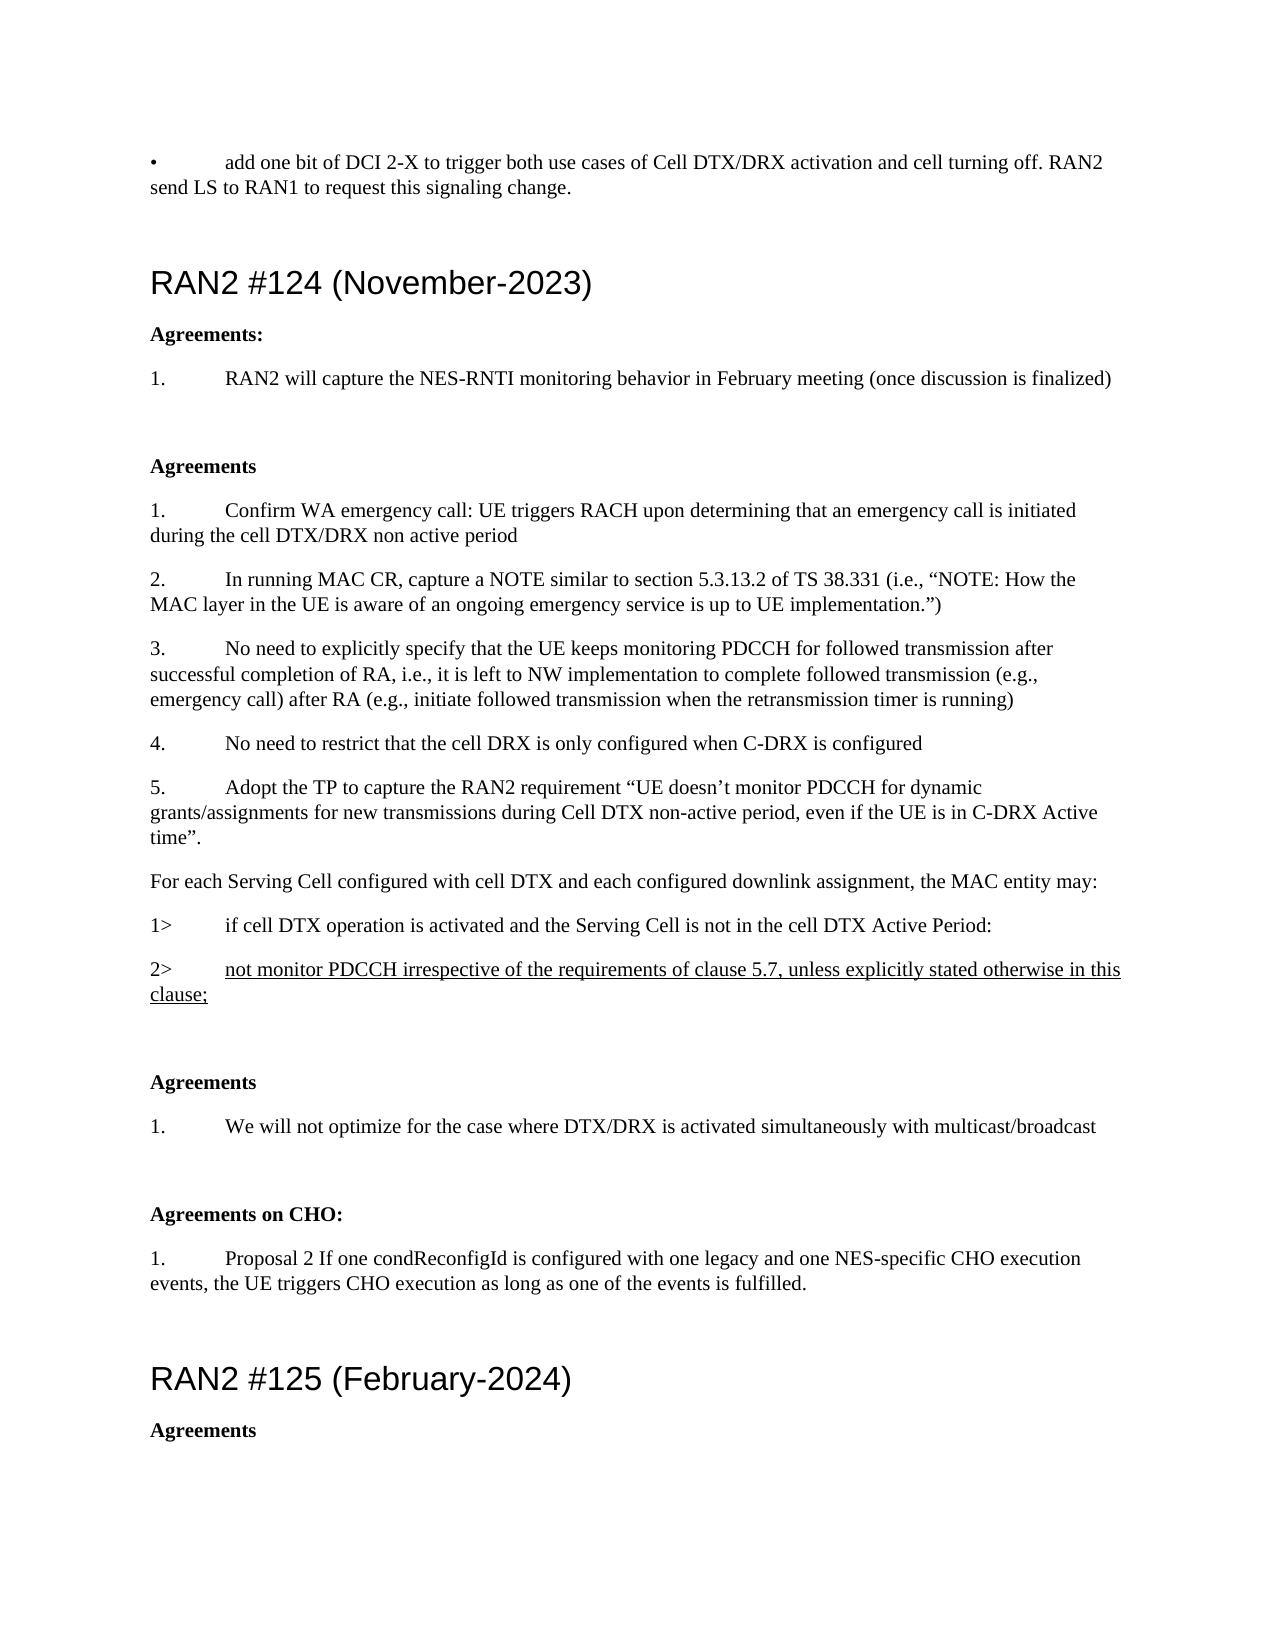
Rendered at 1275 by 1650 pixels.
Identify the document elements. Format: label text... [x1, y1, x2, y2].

text Agreements: [150, 322, 1125, 346]
text Agreements on CHO: [150, 1202, 1125, 1226]
text 1> if cell DTX operation is activated and the Serving Cell is not in the cell DTX Active Period: [150, 913, 1125, 937]
text 1. Proposal 2 If one condReconfigId is configured with one legacy and one NES-specific CHO execution events, the UE triggers CHO execution as long as one of the events is fulfilled. [150, 1246, 1125, 1295]
text Agreements [150, 1418, 1125, 1442]
text For each Serving Cell configured with cell DTX and each configured downlink assignment, the MAC entity may: [150, 869, 1125, 893]
text 5. Adopt the TP to capture the RAN2 requirement “UE doesn’t monitor PDCCH for dynamic grants/assignments for new transmissions during Cell DTX non-active period, even if the UE is in C-DRX Active time”. [150, 775, 1125, 849]
text 4. No need to restrict that the cell DRX is only configured when C-DRX is configured [150, 731, 1125, 755]
subtitle RAN2 #125 (February-2024) [150, 1359, 1125, 1397]
text • add one bit of DCI 2-X to trigger both use cases of Cell DTX/DRX activation and cell turning off. RAN2 send LS to RAN1 to request this signaling change. [150, 150, 1125, 199]
text 2> not monitor PDCCH irrespective of the requirements of clause 5.7, unless explicitly stated otherwise in this clause; [150, 957, 1125, 1006]
text 2. In running MAC CR, capture a NOTE similar to section 5.3.13.2 of TS 38.331 (i.e., “NOTE: How the MAC layer in the UE is aware of an ongoing emergency service is up to UE implementation.”) [150, 567, 1125, 616]
text 1. Confirm WA emergency call: UE triggers RACH upon determining that an emergency call is initiated during the cell DTX/DRX non active period [150, 498, 1125, 547]
text 1. RAN2 will capture the NES-RNTI monitoring behavior in February meeting (once discussion is finalized) [150, 366, 1125, 390]
subtitle RAN2 #124 (November-2023) [150, 263, 1125, 302]
text Agreements [150, 1070, 1125, 1094]
text Agreements [150, 454, 1125, 478]
text 3. No need to explicitly specify that the UE keeps monitoring PDCCH for followed transmission after successful completion of RA, i.e., it is left to NW implementation to complete followed transmission (e.g., emergency call) after RA (e.g., initiate followed transmission when the retransmission timer is running) [150, 636, 1125, 711]
text 1. We will not optimize for the case where DTX/DRX is activated simultaneously with multicast/broadcast [150, 1114, 1125, 1138]
